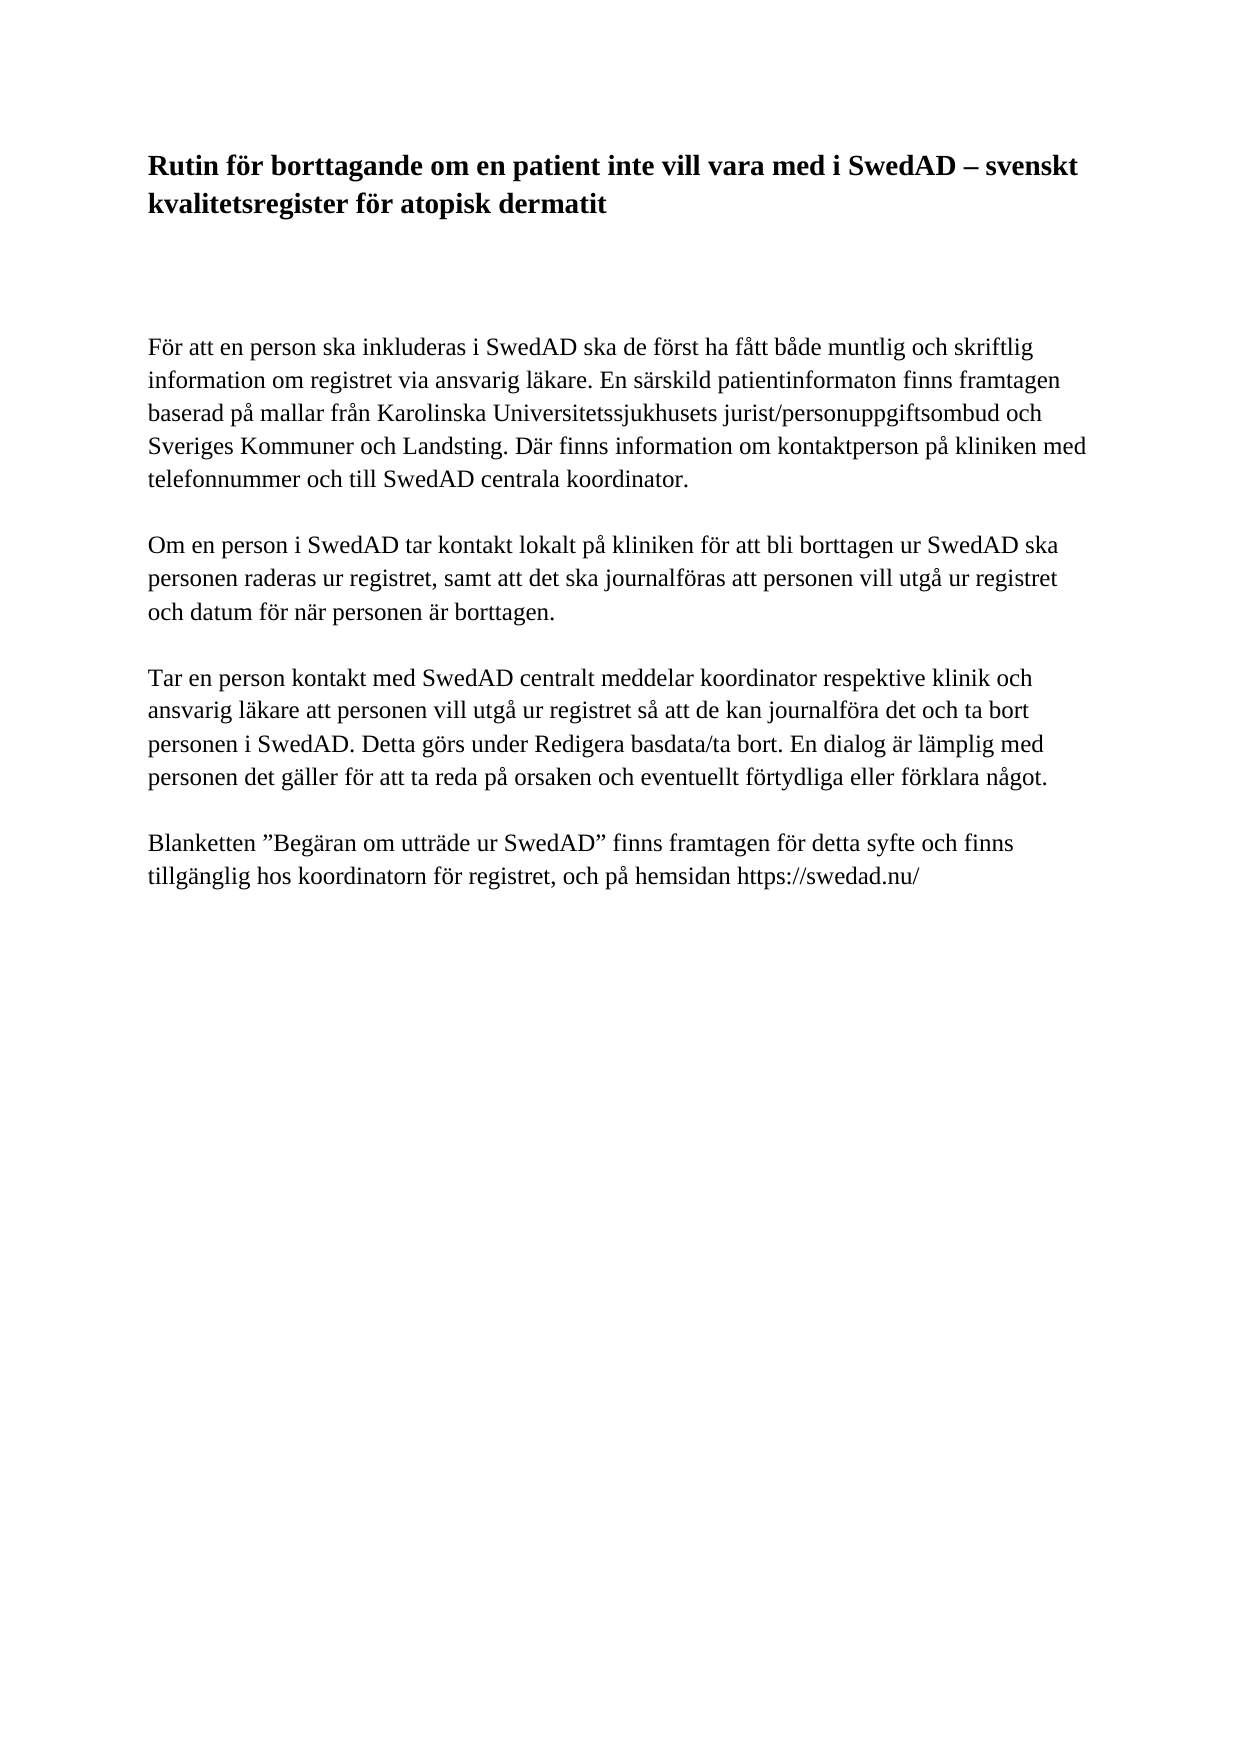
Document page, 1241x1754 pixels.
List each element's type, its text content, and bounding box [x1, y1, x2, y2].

text För att en person ska inkluderas i SwedAD ska de först ha fått både muntlig och skriftlig information om registret via ansvarig läkare. En särskild patientinformaton finns framtagen baserad på mallar från Karolinska Universitetssjukhusets jurist/personuppgiftsombud och Sveriges Kommuner och Landsting. Där finns information om kontaktperson på kliniken med telefonnummer och till SwedAD centrala koordinator. [148, 332, 1093, 493]
text Blanketten ”Begäran om utträde ur SwedAD” finns framtagen för detta syfte och finns tillgänglig hos koordinatorn för registret, och på hemsidan https://swedad.nu/ [148, 828, 1093, 889]
text Rutin för borttagande om en patient inte vill vara med i SwedAD – svenskt kvalitetsregister för atopisk dermatit [148, 148, 1093, 220]
text Tar en person kontakt med SwedAD centralt meddelar koordinator respektive klinik och ansvarig läkare att personen vill utgå ur registret så att de kan journalföra det och ta bort personen i SwedAD. Detta görs under Redigera basdata/ta bort. En dialog är lämplig med personen det gäller för att ta reda på orsaken och eventuellt förtydliga eller förklara något. [148, 663, 1093, 790]
text Om en person i SwedAD tar kontakt lokalt på kliniken för att bli borttagen ur SwedAD ska personen raderas ur registret, samt att det ska journalföras att personen vill utgå ur registret och datum för när personen är borttagen. [148, 531, 1093, 625]
